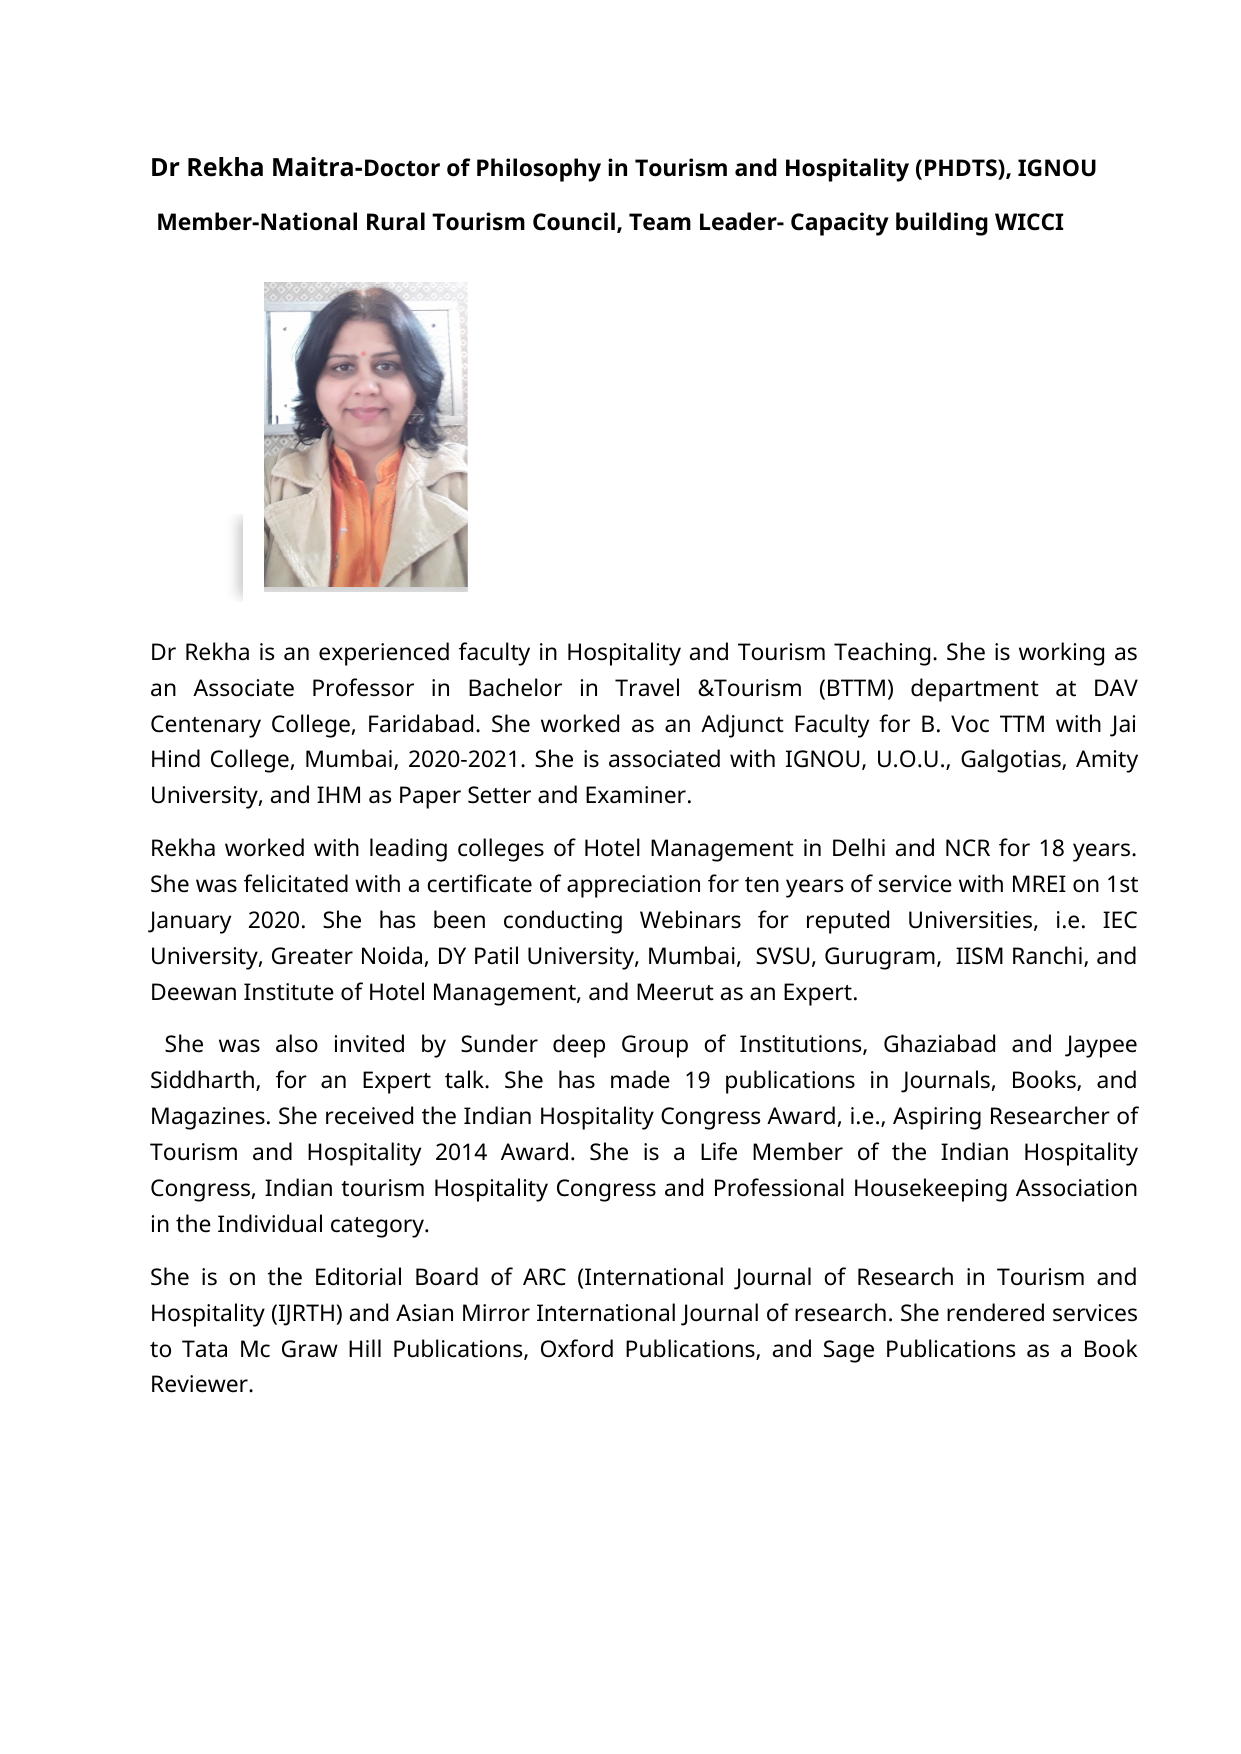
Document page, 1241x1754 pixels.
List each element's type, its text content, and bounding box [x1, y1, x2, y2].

text She is on the Editorial Board of ARC (International Journal of Research in Tourism and Hospitality (IJRTH) and Asian Mirror International Journal of research. She rendered services to Tata Mc Graw Hill Publications, Oxford Publications, and Sage Publications as a Book Reviewer. [150, 1261, 1139, 1400]
text Dr Rekha Maitra-Doctor of Philosophy in Tourism and Hospitality (PHDTS), IGNOU [150, 150, 1139, 184]
text Dr Rekha is an experienced faculty in Hospitality and Tourism Teaching. She is working as an Associate Professor in Bachelor in Travel &Tourism (BTTM) department at DAV Centenary College, Faridabad. She worked as an Adjunct Faculty for B. Voc TTM with Jai Hind College, Mumbai, 2020-2021. She is associated with IGNOU, U.O.U., Galgotias, Amity University, and IHM as Paper Setter and Examiner. [150, 636, 1139, 811]
text Member-National Rural Tourism Council, Team Leader- Capacity building WICCI [150, 206, 1139, 237]
text Rekha worked with leading colleges of Hotel Management in Delhi and NCR for 18 years. She was felicitated with a certificate of appreciation for ten years of service with MREI on 1st January 2020. She has been conducting Webinars for reputed Universities, i.e. IEC University, Greater Noida, DY Patil University, Mumbai, SVSU, Gurugram, IISM Ranchi, and Deewan Institute of Hotel Management, and Meerut as an Expert. [150, 832, 1139, 1007]
picture [264, 282, 468, 586]
text She was also invited by Sunder deep Group of Institutions, Ghaziabad and Jaypee Siddharth, for an Expert talk. She has made 19 publications in Journals, Books, and Magazines. She received the Indian Hospitality Congress Award, i.e., Aspiring Researcher of Tourism and Hospitality 2014 Award. She is a Life Member of the Indian Hospitality Congress, Indian tourism Hospitality Congress and Professional Housekeeping Association in the Individual category. [150, 1028, 1139, 1239]
